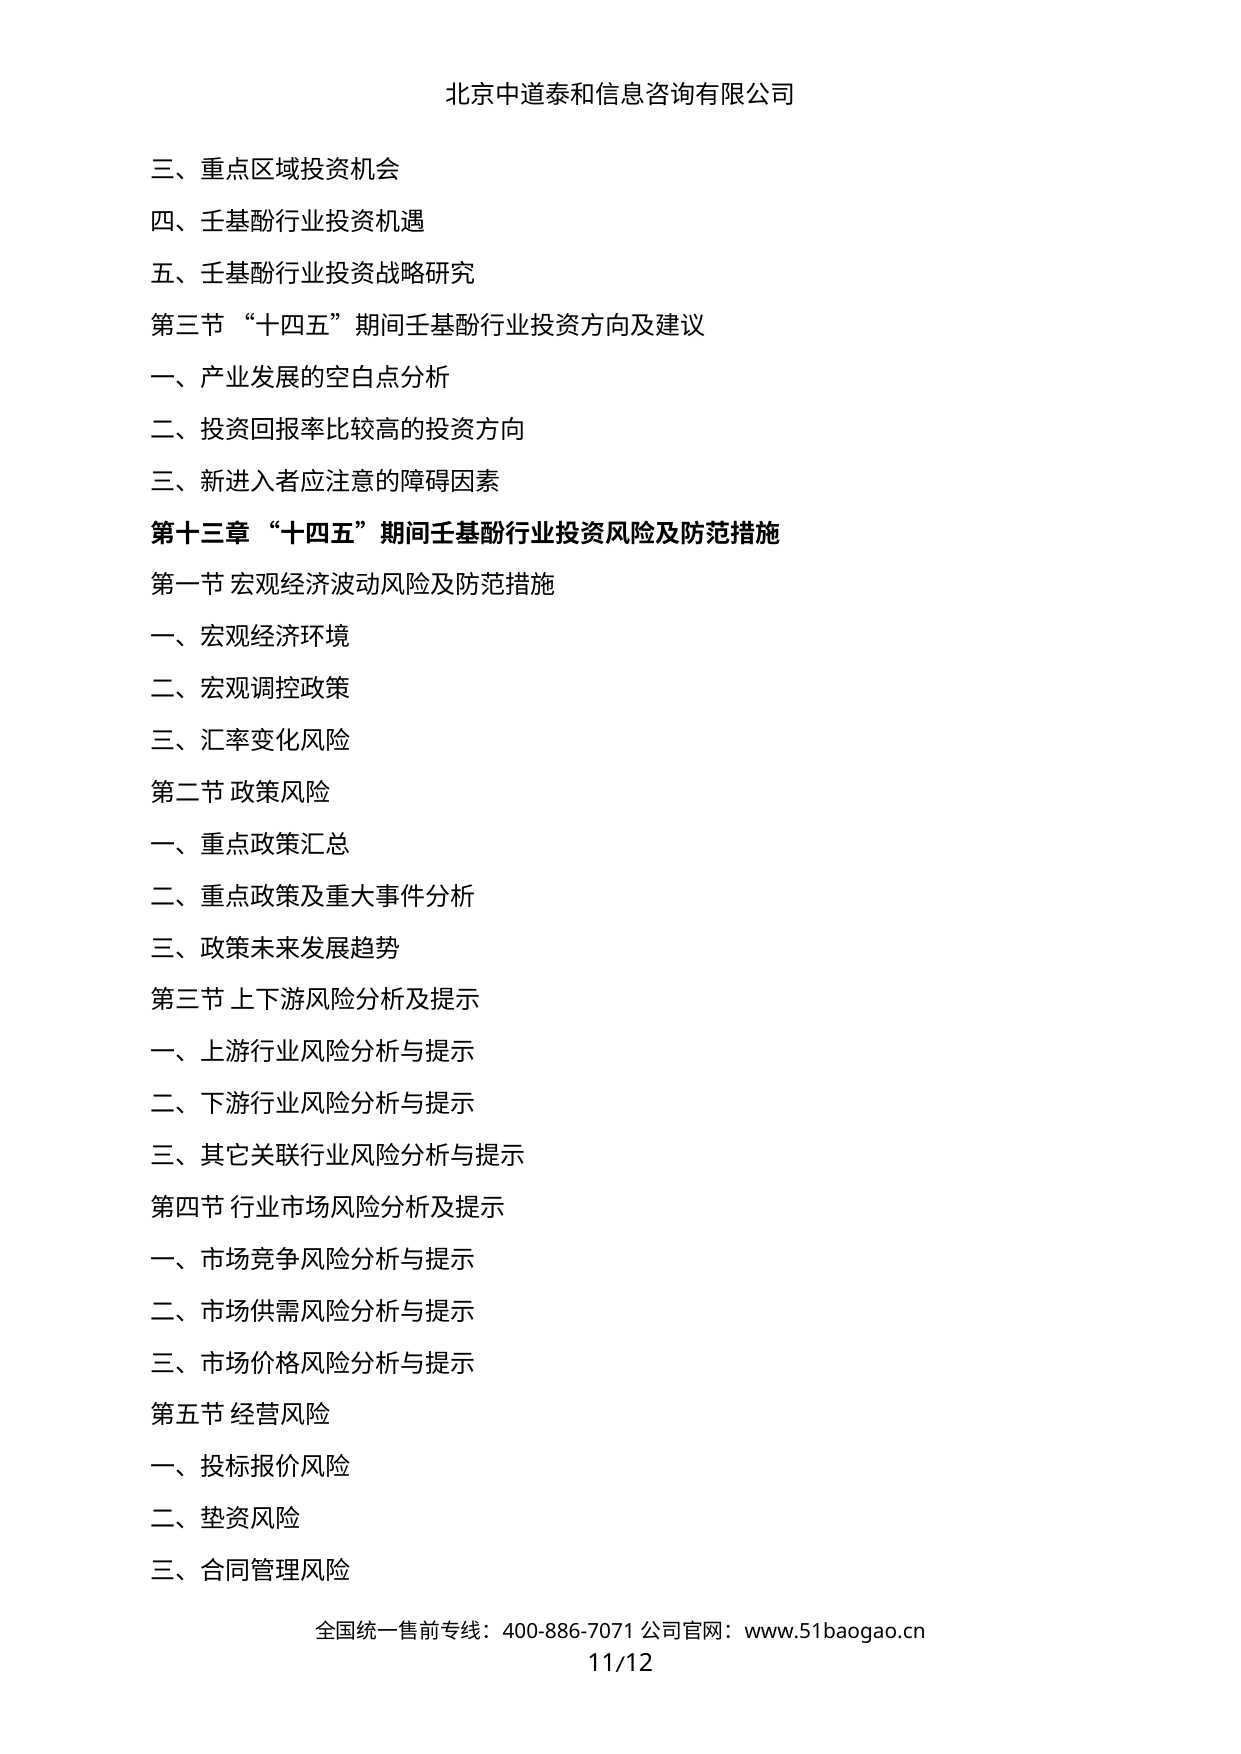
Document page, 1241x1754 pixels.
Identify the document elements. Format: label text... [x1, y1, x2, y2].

text 三、政策未来发展趋势 [150, 928, 1090, 964]
text 第十三章 “十四五”期间壬基酚行业投资风险及防范措施 [150, 513, 1090, 549]
text 三、其它关联行业风险分析与提示 [150, 1136, 1090, 1172]
text 三、市场价格风险分析与提示 [150, 1343, 1090, 1379]
text 四、壬基酚行业投资机遇 [150, 202, 1090, 238]
text 二、宏观调控政策 [150, 669, 1090, 705]
text 一、上游行业风险分析与提示 [150, 1032, 1090, 1068]
text 第五节 经营风险 [150, 1395, 1090, 1431]
text 二、下游行业风险分析与提示 [150, 1084, 1090, 1120]
text 第二节 政策风险 [150, 772, 1090, 809]
text 一、重点政策汇总 [150, 824, 1090, 861]
text 二、重点政策及重大事件分析 [150, 876, 1090, 912]
text 第一节 宏观经济波动风险及防范措施 [150, 565, 1090, 601]
text 三、新进入者应注意的障碍因素 [150, 461, 1090, 497]
text 一、宏观经济环境 [150, 617, 1090, 653]
text 三、合同管理风险 [150, 1551, 1090, 1587]
text 三、重点区域投资机会 [150, 150, 1090, 186]
text 三、汇率变化风险 [150, 721, 1090, 757]
text 二、垫资风险 [150, 1499, 1090, 1535]
text 二、市场供需风险分析与提示 [150, 1291, 1090, 1327]
text 一、投标报价风险 [150, 1447, 1090, 1483]
text 一、产业发展的空白点分析 [150, 357, 1090, 394]
text 一、市场竞争风险分析与提示 [150, 1239, 1090, 1276]
text 二、投资回报率比较高的投资方向 [150, 409, 1090, 446]
text 第三节 上下游风险分析及提示 [150, 980, 1090, 1016]
text 第三节 “十四五”期间壬基酚行业投资方向及建议 [150, 306, 1090, 342]
text 第四节 行业市场风险分析及提示 [150, 1187, 1090, 1224]
text 五、壬基酚行业投资战略研究 [150, 254, 1090, 290]
